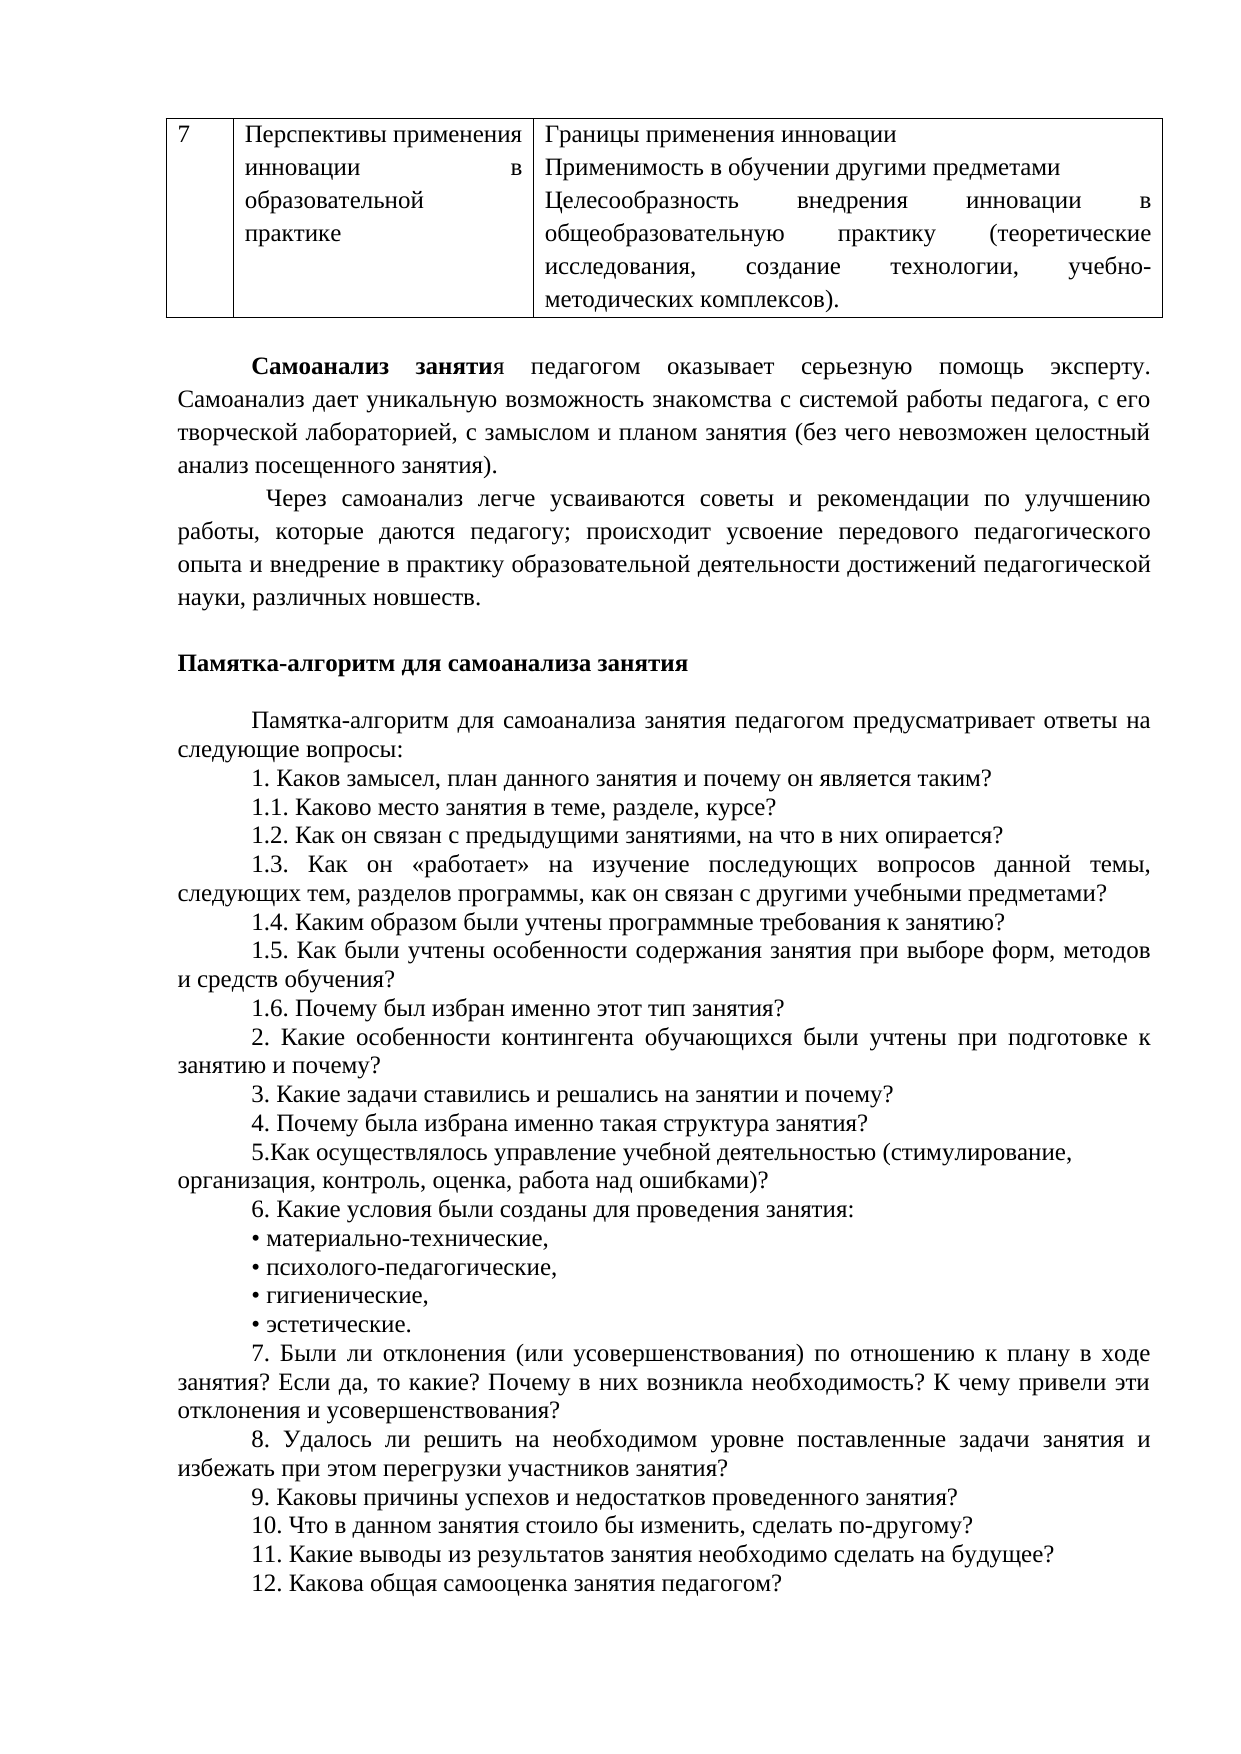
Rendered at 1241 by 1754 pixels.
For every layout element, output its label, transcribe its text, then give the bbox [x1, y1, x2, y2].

text 11. Какие выводы из результатов занятия необходимо сделать на будущее? [177, 1539, 1152, 1568]
text • гигиенические, [177, 1281, 1152, 1309]
text 1.3. Как он «работает» на изучение последующих вопросов данной темы, следующих тем, разделов программы, как он связан с другими учебными предметами? [177, 849, 1152, 907]
text Самоанализ занятия педагогом оказывает серьезную помощь эксперту. Самоанализ дает уникальную возможность знакомства с системой работы педагога, с его творческой лабораторией, с замыслом и планом занятия (без чего невозможен целостный анализ посещенного занятия). [177, 351, 1152, 479]
text 1.6. Почему был избран именно этот тип занятия? [177, 993, 1152, 1022]
text • материально-технические, [177, 1223, 1152, 1252]
text 5.Как осуществлялось управление учебной деятельностью (стимулирование, организация, контроль, оценка, работа над ошибками)? [177, 1137, 1152, 1194]
text 6. Какие условия были созданы для проведения занятия: [177, 1194, 1152, 1223]
text 3. Какие задачи ставились и решались на занятии и почему? [177, 1079, 1152, 1108]
text 7. Были ли отклонения (или усовершенствования) по отношению к плану в ходе занятия? Если да, то какие? Почему в них возникла необходимость? К чему привели эти отклонения и усовершенствования? [177, 1338, 1152, 1424]
text Памятка-алгоритм для самоанализа занятия педагогом предусматривает ответы на следующие вопросы: [177, 706, 1152, 763]
text 10. Что в данном занятия стоило бы изменить, сделать по-другому? [177, 1511, 1152, 1539]
table_cell Границы применения инновации Применимость в обучении другими предметами Целесообразность внедрения инновации в общеобразовательную практику (теоретические исследования, создание технологии, учебно-методических комплексов). [534, 119, 1162, 317]
text Через самоанализ легче усваиваются советы и рекомендации по улучшению работы, которые даются педагогу; происходит усвоение передового педагогического опыта и внедрение в практику образовательной деятельности достижений педагогической науки, различных новшеств. [177, 483, 1152, 611]
text 1.5. Как были учтены особенности содержания занятия при выборе форм, методов и средств обучения? [177, 936, 1152, 993]
text 1. Каков замысел, план данного занятия и почему он является таким? [177, 763, 1152, 792]
text 9. Каковы причины успехов и недостатков проведенного занятия? [177, 1482, 1152, 1511]
table_cell 7 [167, 119, 233, 317]
text 4. Почему была избрана именно такая структура занятия? [177, 1108, 1152, 1137]
text • эстетические. [177, 1309, 1152, 1338]
text • психолого-педагогические, [177, 1252, 1152, 1281]
text 12. Какова общая самооценка занятия педагогом? [177, 1568, 1152, 1597]
text 1.4. Каким образом были учтены программные требования к занятию? [177, 907, 1152, 936]
text 1.2. Как он связан с предыдущими занятиями, на что в них опирается? [177, 821, 1152, 849]
table_cell Перспективы применения инновации в образовательной практике [234, 119, 533, 317]
text 2. Какие особенности контингента обучающихся были учтены при подготовке к занятию и почему? [177, 1022, 1152, 1079]
text Памятка-алгоритм для самоанализа занятия [177, 648, 1152, 677]
text 8. Удалось ли решить на необходимом уровне поставленные задачи занятия и избежать при этом перегрузки участников занятия? [177, 1424, 1152, 1482]
text 1.1. Каково место занятия в теме, разделе, курсе? [177, 792, 1152, 821]
